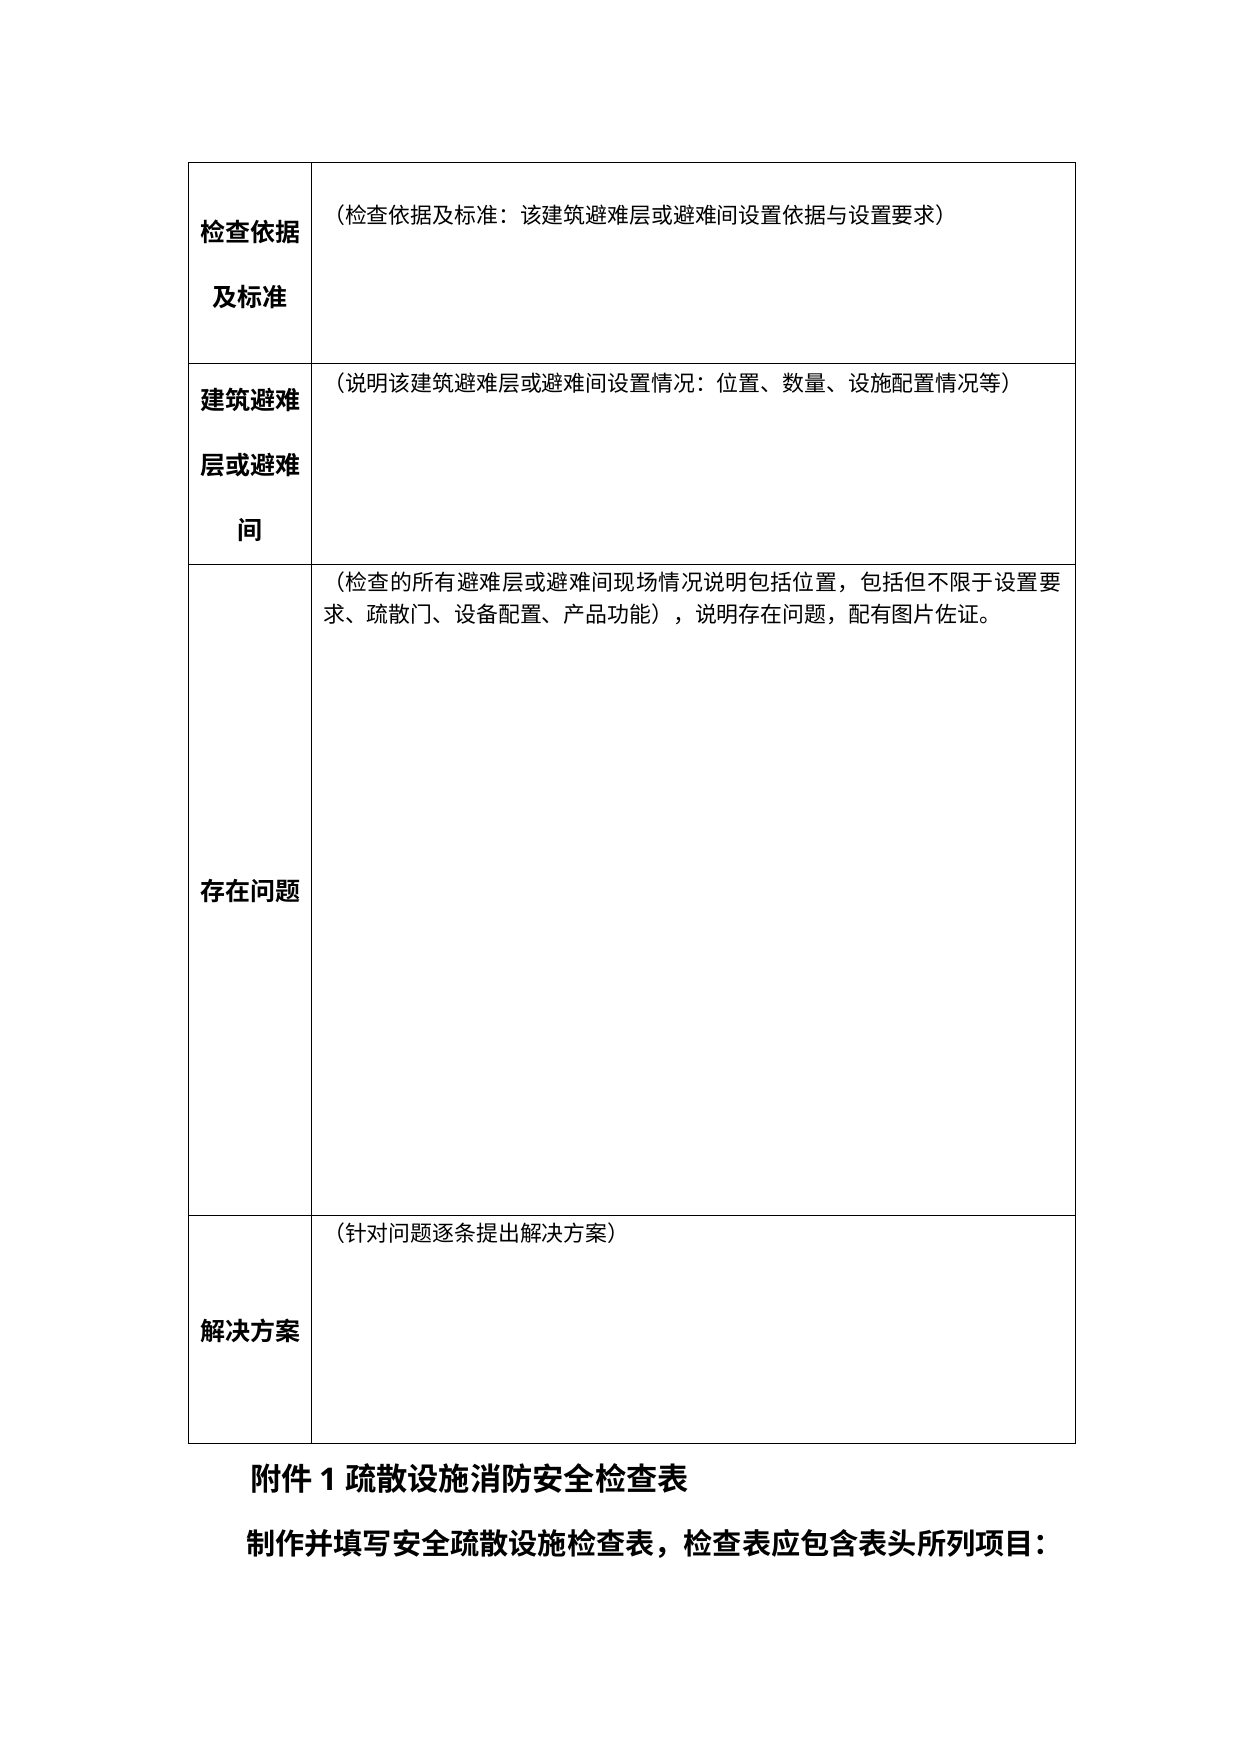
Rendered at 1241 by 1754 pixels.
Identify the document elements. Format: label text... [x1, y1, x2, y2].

table_cell （针对问题逐条提出解决方案） [312, 1216, 1075, 1443]
table_cell 建筑避难层或避难间 [189, 364, 311, 563]
text 制作并填写安全疏散设施检查表，检查表应包含表头所列项目： [187, 1509, 1088, 1574]
table_cell （说明该建筑避难层或避难间设置情况：位置、数量、设施配置情况等） [312, 364, 1075, 563]
table_header 检查依据及标准 [189, 163, 311, 363]
table_cell 解决方案 [189, 1216, 311, 1443]
text 附件1 疏散设施消防安全检查表 [187, 1444, 1053, 1509]
table_header （检查依据及标准：该建筑避难层或避难间设置依据与设置要求） [312, 163, 1075, 363]
table_cell （检查的所有避难层或避难间现场情况说明包括位置，包括但不限于设置要求、疏散门、设备配置、产品功能），说明存在问题，配有图片佐证。 [312, 565, 1075, 1214]
table_cell 存在问题 [189, 565, 311, 1214]
